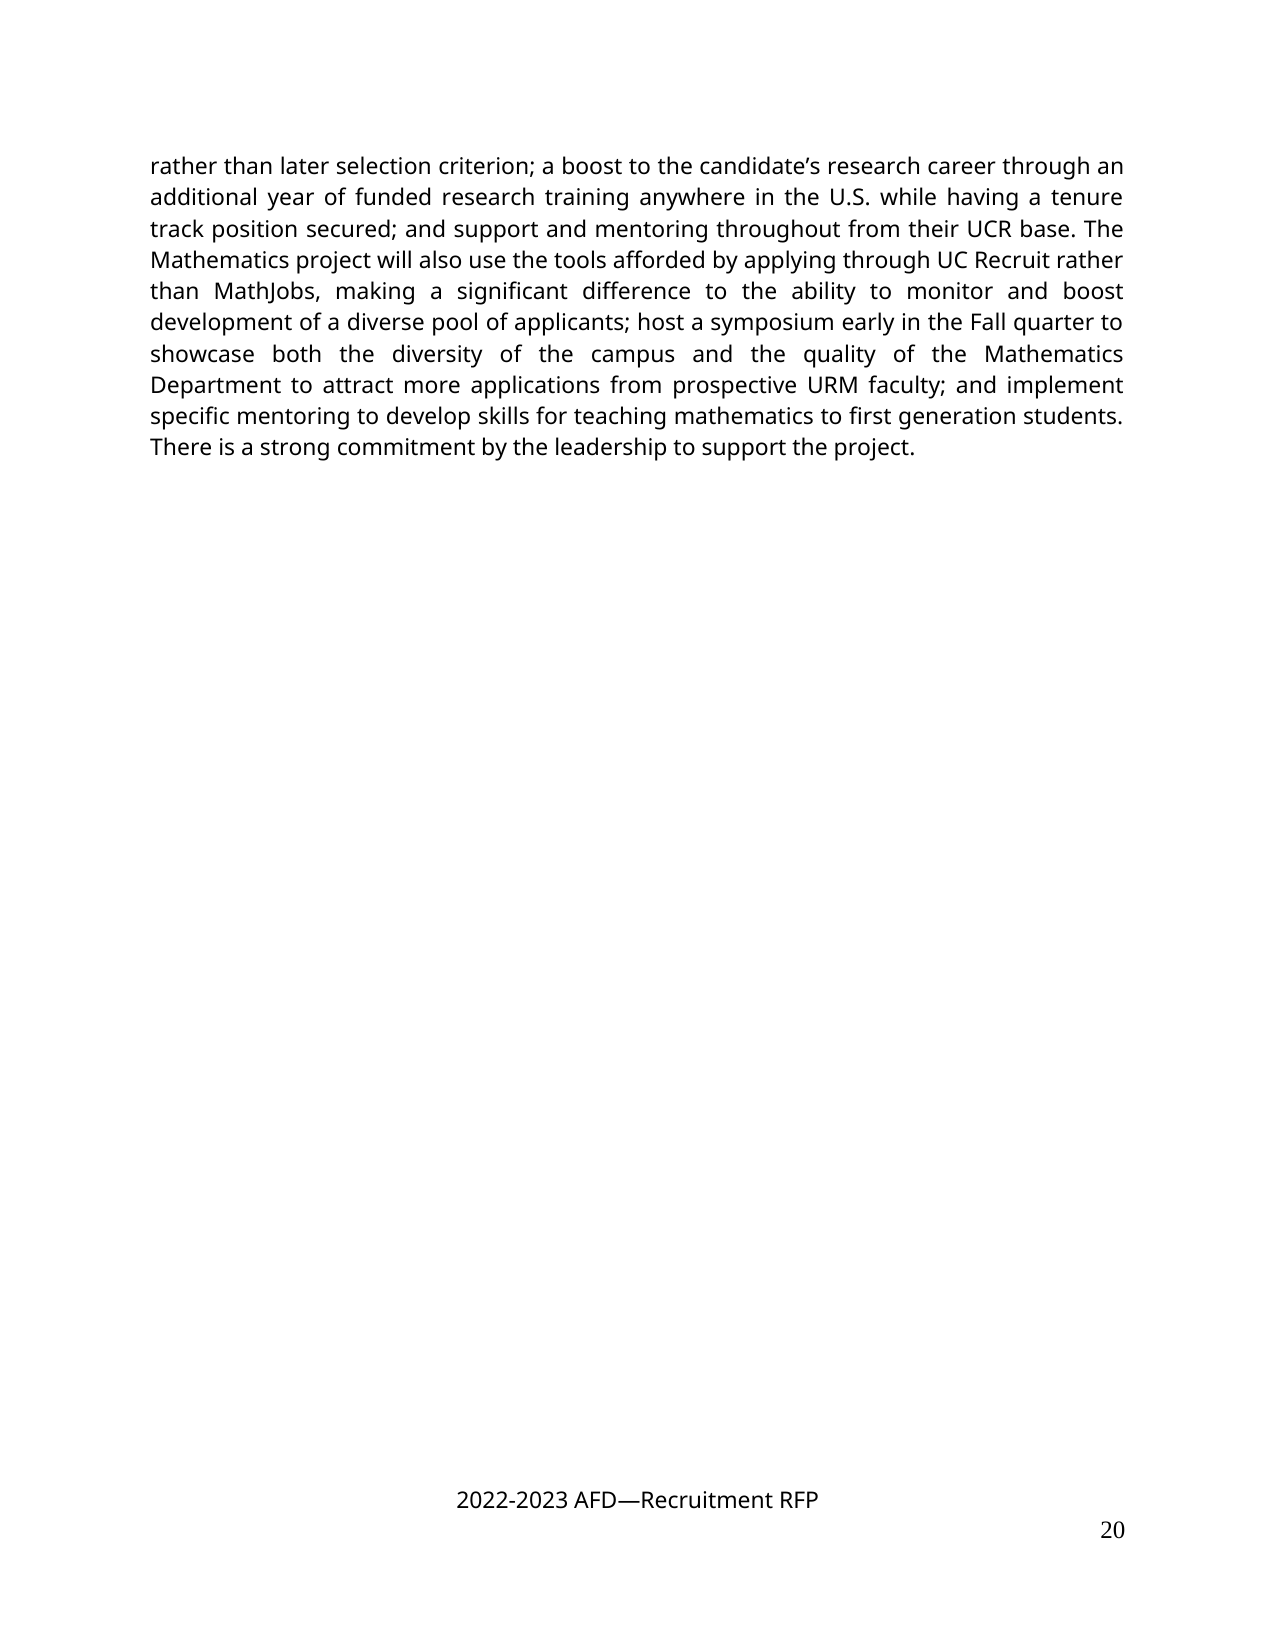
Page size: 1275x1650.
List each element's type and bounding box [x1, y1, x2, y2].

text [150, 150, 1125, 462]
